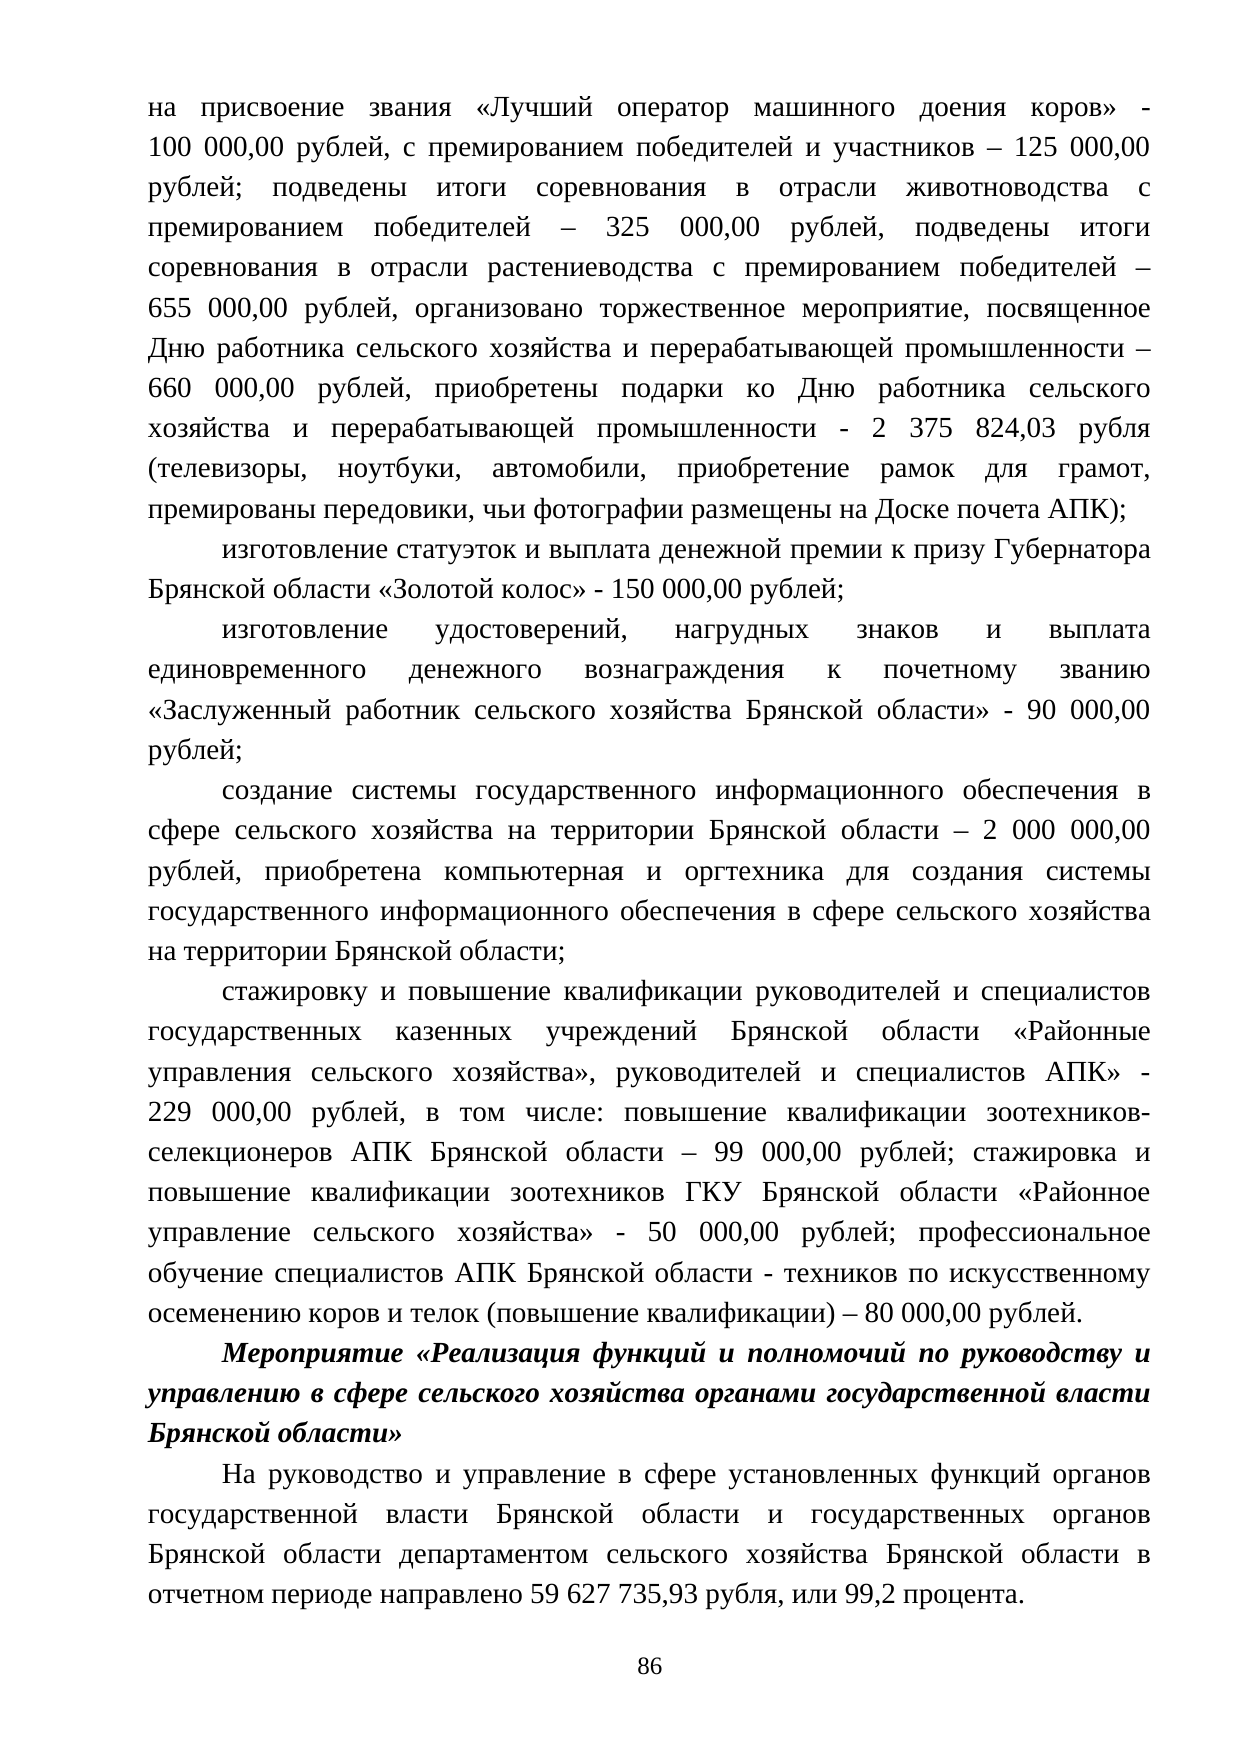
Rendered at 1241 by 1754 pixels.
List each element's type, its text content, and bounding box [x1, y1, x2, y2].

text создание системы государственного информационного обеспечения в сфере сельского хозяйства на территории Брянской области – 2 000 000,00 рублей, приобретена компьютерная и оргтехника для создания системы государственного информационного обеспечения в сфере сельского хозяйства на территории Брянской области; [148, 772, 1152, 967]
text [148, 89, 1152, 524]
text стажировку и повышение квалификации руководителей и специалистов государственных казенных учреждений Брянской области «Районные управления сельского хозяйства», руководителей и специалистов АПК» - 229 000,00 рублей, в том числе: повышение квалификации зоотехников-селекционеров АПК Брянской области – 99 000,00 рублей; стажировка и повышение квалификации зоотехников ГКУ Брянской области «Районное управление сельского хозяйства» - 50 000,00 рублей; профессиональное обучение специалистов АПК Брянской области - техников по искусственному осеменению коров и телок (повышение квалификации) – 80 000,00 рублей. [148, 973, 1152, 1328]
text Мероприятие «Реализация функций и полномочий по руководству и управлению в сфере сельского хозяйства органами государственной власти Брянской области» [148, 1335, 1152, 1449]
text На руководство и управление в сфере установленных функций органов государственной власти Брянской области и государственных органов Брянской области департаментом сельского хозяйства Брянской области в отчетном периоде направлено 59 627 735,93 рубля, или 99,2 процента. [148, 1456, 1152, 1610]
text изготовление статуэток и выплата денежной премии к призу Губернатора Брянской области «Золотой колос» - 150 000,00 рублей; [148, 531, 1152, 605]
text изготовление удостоверений, нагрудных знаков и выплата единовременного денежного вознаграждения к почетному званию «Заслуженный работник сельского хозяйства Брянской области» - 90 000,00 рублей; [148, 611, 1152, 766]
